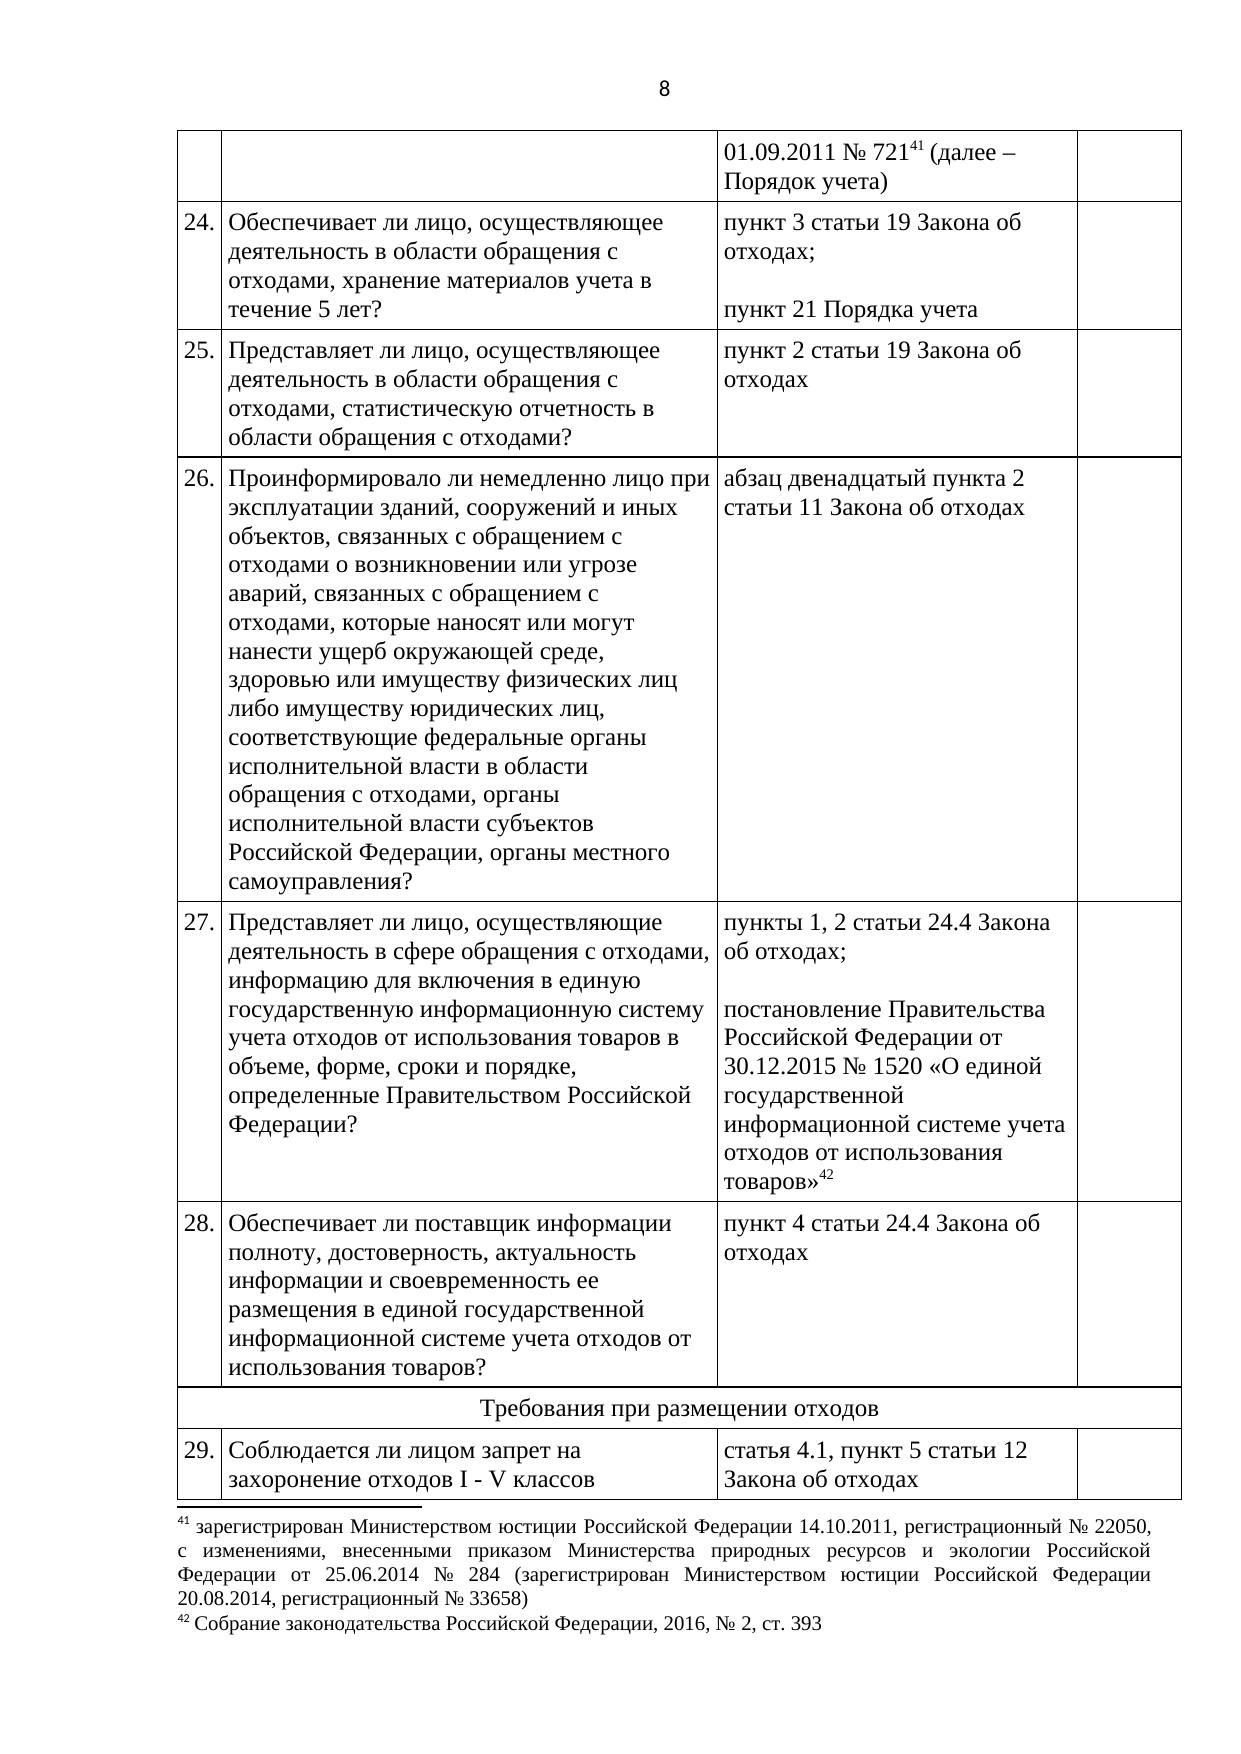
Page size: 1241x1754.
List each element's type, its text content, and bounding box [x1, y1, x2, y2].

table_cell [1078, 1202, 1181, 1386]
table_cell Представляет ли лицо, осуществляющее деятельность в области обращения с отходами, статистическую отчетность в области обращения с отходами? [222, 330, 717, 456]
table_cell пункты 1, 2 статьи 24.4 Закона об отходах; постановление Правительства Российской Федерации от 30.12.2015 № 1520 «О единой государственной информационной системе учета отходов от использования товаров» [718, 902, 1077, 1201]
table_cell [718, 1429, 1077, 1498]
table_cell Обеспечивает ли поставщик информации полноту, достоверность, актуальность информации и своевременность ее размещения в единой государственной информационной системе учета отходов от использования товаров? [222, 1202, 717, 1386]
table_cell [1078, 458, 1181, 901]
table_cell Представляет ли лицо, осуществляющие деятельность в сфере обращения с отходами, информацию для включения в единую государственную информационную систему учета отходов от использования товаров в объеме, форме, сроки и порядке, определенные Правительством Российской Федерации? [222, 902, 717, 1201]
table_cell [718, 131, 1077, 201]
table_cell [178, 902, 221, 1201]
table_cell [222, 1429, 717, 1498]
table_cell пункт 3 статьи 19 Закона об отходах; пункт 21 Порядка учета [718, 202, 1077, 328]
table_cell [1078, 1429, 1181, 1498]
table_cell [1078, 330, 1181, 456]
table_cell Обеспечивает ли лицо, осуществляющее деятельность в области обращения с отходами, хранение материалов учета в течение 5 лет? [222, 202, 717, 328]
table_cell пункт 2 статьи 19 Закона об отходах [718, 330, 1077, 456]
table_cell пункт 4 статьи 24.4 Закона об отходах [718, 1202, 1077, 1386]
table_cell [178, 202, 221, 328]
table_cell [178, 458, 221, 901]
table_cell Требования при размещении отходов [178, 1388, 1181, 1428]
table_cell [1078, 131, 1181, 201]
table_cell [1078, 902, 1181, 1201]
table_cell [1078, 202, 1181, 328]
table_cell [178, 131, 221, 201]
table_cell Проинформировало ли немедленно лицо при эксплуатации зданий, сооружений и иных объектов, связанных с обращением с отходами о возникновении или угрозе аварий, связанных с обращением с отходами, которые наносят или могут нанести ущерб окружающей среде, здоровью или имуществу физических лиц либо имуществу юридических лиц, соответствующие федеральные органы исполнительной власти в области обращения с отходами, органы исполнительной власти субъектов Российской Федерации, органы местного самоуправления? [222, 458, 717, 901]
table_cell [178, 1202, 221, 1386]
table_cell [178, 1429, 221, 1498]
table_cell абзац двенадцатый пункта 2 статьи 11 Закона об отходах [718, 458, 1077, 901]
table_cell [222, 131, 717, 201]
table_cell [178, 330, 221, 456]
